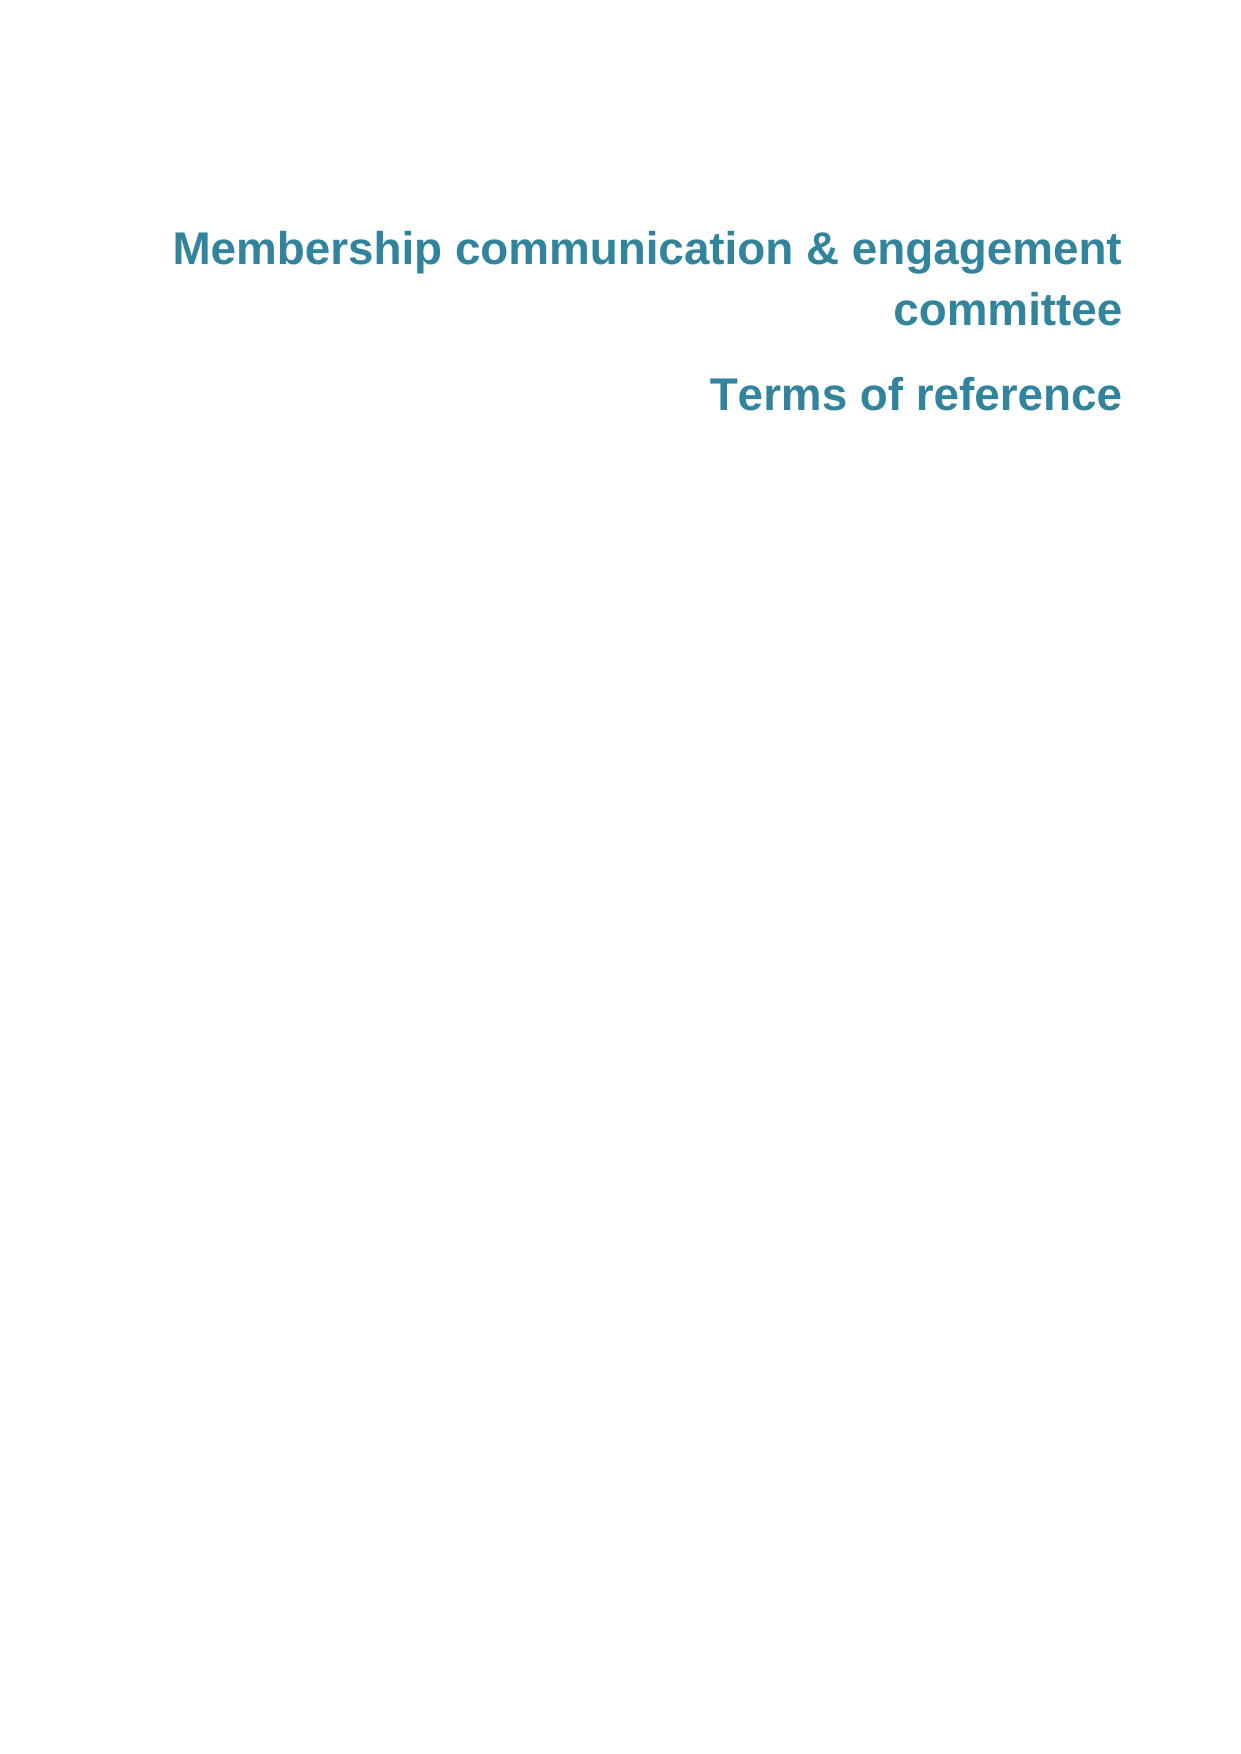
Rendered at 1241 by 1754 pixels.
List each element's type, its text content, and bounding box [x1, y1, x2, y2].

text Membership communication & engagement committee [118, 222, 1122, 335]
